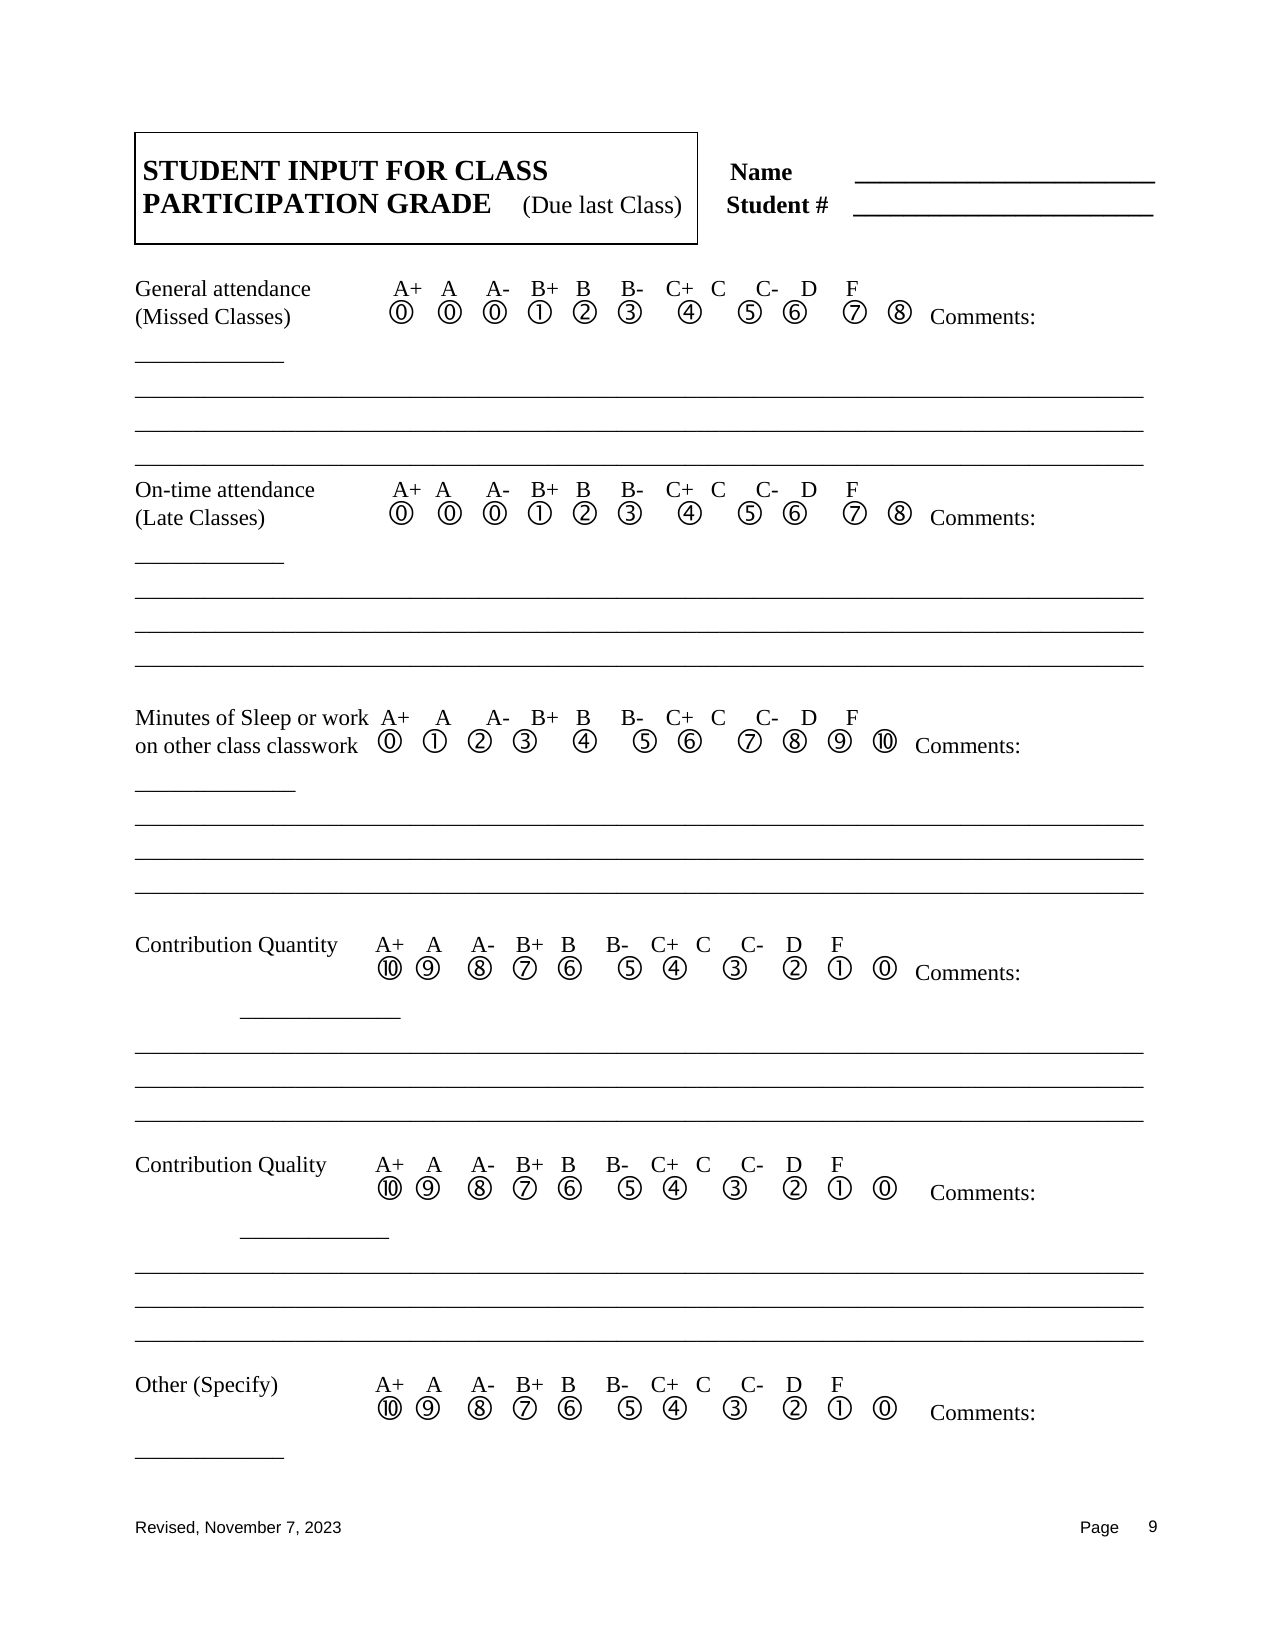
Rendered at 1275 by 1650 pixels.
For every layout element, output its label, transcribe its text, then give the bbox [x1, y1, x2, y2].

text Comments: ______________ [240, 957, 1155, 1022]
text Contribution Quality A+ A A- B+ B B- C+ C C- D F [135, 1151, 1155, 1177]
title STUDENT INPUT FOR CLASS Name ________________________ PARTICIPATION GRADE (Due last Class) Student # ________________________ [142, 153, 697, 220]
text Comments: _____________ [135, 1397, 1155, 1462]
text General attendance A+ A A- B+ B B- C+ C C- D F [135, 275, 1155, 301]
text ________________________________________________________________________________________ ________________________________________________________________________________________ ________________________________________________________________________________________ [135, 373, 1155, 468]
text Other (Specify) A+ A A- B+ B B- C+ C C- D F [135, 1371, 1155, 1397]
text (Missed Classes) Comments: _____________ [135, 301, 1155, 366]
text Contribution Quantity A+ A A- B+ B B- C+ C C- D F [135, 931, 1155, 957]
text ________________________________________________________________________________________ ________________________________________________________________________________________ ________________________________________________________________________________________ [135, 802, 1155, 897]
text on other class classwork Comments: ______________ [135, 730, 1155, 794]
title STUDENT INPUT FOR CLASS Name ________________________ PARTICIPATION GRADE (Due last Class) Student # ________________________ [698, 153, 1155, 220]
text On-time attendance A+ A A- B+ B B- C+ C C- D F [135, 476, 1155, 502]
text ________________________________________________________________________________________ ________________________________________________________________________________________ ________________________________________________________________________________________ [135, 575, 1155, 669]
text ________________________________________________________________________________________ ________________________________________________________________________________________ ________________________________________________________________________________________ [135, 1249, 1155, 1344]
text Comments: _____________ [240, 1177, 1155, 1242]
text (Late Classes) Comments: _____________ [135, 502, 1155, 567]
text ________________________________________________________________________________________ ________________________________________________________________________________________ ________________________________________________________________________________________ [135, 1030, 1155, 1124]
text Minutes of Sleep or work A+ A A- B+ B B- C+ C C- D F [135, 703, 1155, 730]
